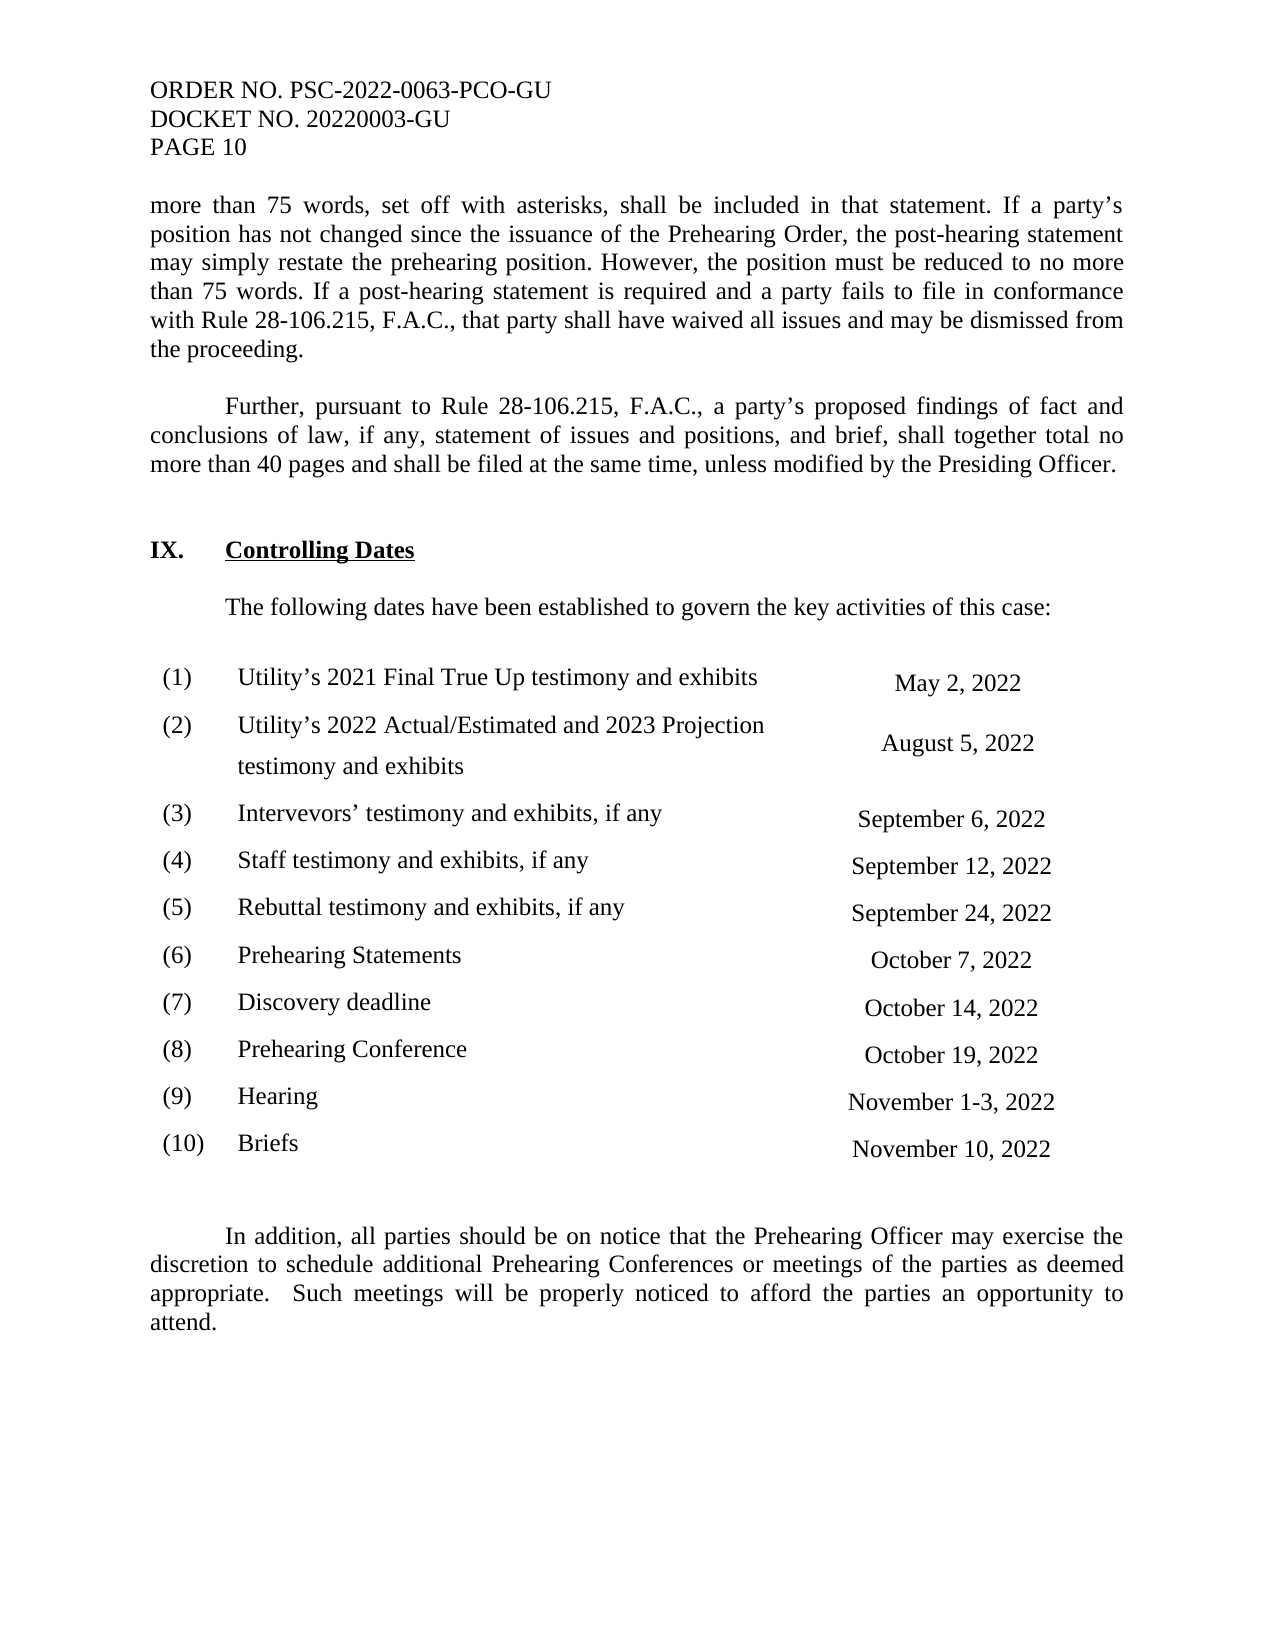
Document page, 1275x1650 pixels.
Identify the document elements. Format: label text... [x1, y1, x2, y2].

table_cell (2) [150, 697, 225, 786]
table_cell Prehearing Statements [225, 927, 778, 974]
table_header Utility’s 2021 Final True Up testimony and exhibits [225, 650, 778, 697]
list In addition, all parties should be on notice that the Prehearing Officer may exercise the discretion to schedule additional Prehearing Conferences or meetings of the parties as deemed appropriate. Such meetings will be properly noticed to afford the parties an opportunity to attend. [150, 1221, 1125, 1336]
table_cell October 7, 2022 [778, 927, 1125, 974]
table_cell August 5, 2022 [778, 697, 1137, 786]
table_cell November 10, 2022 [778, 1116, 1125, 1163]
list Further, pursuant to Rule 28-106.215, F.A.C., a party’s proposed findings of fact and conclusions of law, if any, statement of issues and positions, and brief, shall together total no more than 40 pages and shall be filed at the same time, unless modified by the Presiding Officer. [150, 391, 1125, 477]
table_cell Rebuttal testimony and exhibits, if any [225, 880, 778, 927]
table_cell Discovery deadline [225, 974, 778, 1022]
table_cell (7) [150, 974, 225, 1022]
table_cell (4) [150, 833, 225, 880]
table_cell (3) [150, 786, 225, 833]
table_cell September 6, 2022 [778, 786, 1125, 833]
table_cell (5) [150, 880, 225, 927]
table_cell September 24, 2022 [778, 880, 1125, 927]
list IX. Controlling Dates [150, 535, 1125, 564]
table_header (1) [150, 650, 225, 697]
table_cell Hearing [225, 1069, 778, 1116]
table_cell (9) [150, 1069, 225, 1116]
table_cell (10) [150, 1116, 225, 1163]
table_header May 2, 2022 [778, 650, 1137, 697]
table_cell Prehearing Conference [225, 1022, 778, 1069]
table_cell October 14, 2022 [778, 974, 1125, 1022]
table_cell October 19, 2022 [778, 1022, 1125, 1069]
table_cell November 1-3, 2022 [778, 1069, 1125, 1116]
table_cell (6) [150, 927, 225, 974]
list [150, 190, 1125, 362]
table_cell Utility’s 2022 Actual/Estimated and 2023 Projection testimony and exhibits [225, 697, 778, 786]
table_cell (8) [150, 1022, 225, 1069]
list The following dates have been established to govern the key activities of this case: [150, 592, 1125, 621]
table_cell Intervevors’ testimony and exhibits, if any [225, 786, 778, 833]
table_cell Staff testimony and exhibits, if any [225, 833, 778, 880]
table_cell Briefs [225, 1116, 778, 1163]
table_cell September 12, 2022 [778, 833, 1125, 880]
